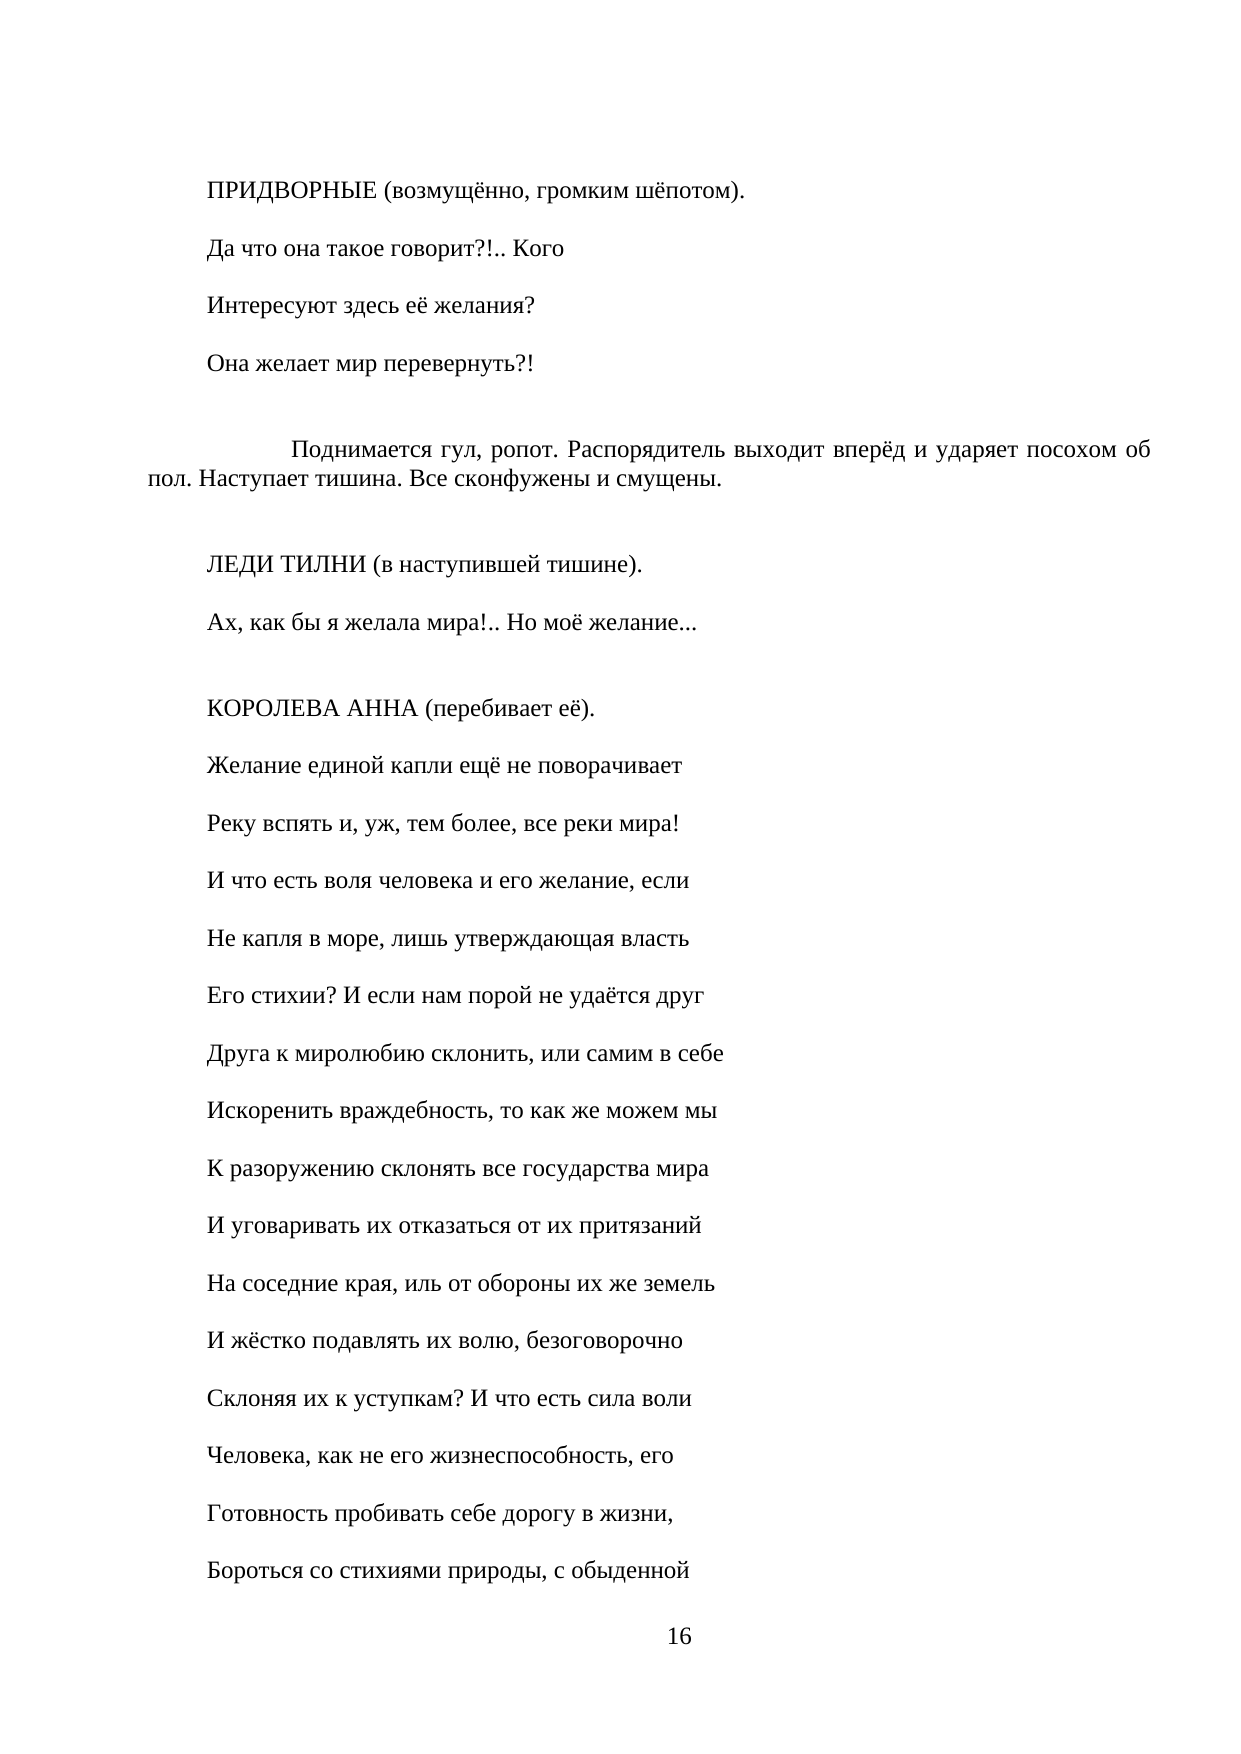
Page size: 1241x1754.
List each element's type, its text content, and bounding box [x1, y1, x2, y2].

text ЛЕДИ ТИЛНИ (в наступившей тишине). [148, 549, 1152, 578]
text Склоняя их к уступкам? И что есть сила воли [148, 1383, 1152, 1412]
text И что есть воля человека и его желание, если [148, 866, 1152, 894]
text Человека, как не его жизнеспособность, его [148, 1441, 1152, 1469]
text Ах, как бы я желала мира!.. Но моё желание... [148, 607, 1152, 636]
text Друга к миролюбию склонить, или самим в себе [148, 1038, 1152, 1067]
text Да что она такое говорит?!.. Кого [148, 233, 1152, 262]
text Его стихии? И если нам порой не удаётся друг [148, 981, 1152, 1009]
text На соседние края, иль от обороны их же земель [148, 1268, 1152, 1297]
text Искоренить враждебность, то как же можем мы [148, 1096, 1152, 1124]
text Не капля в море, лишь утверждающая власть [148, 923, 1152, 952]
text Желание единой капли ещё не поворачивает [148, 751, 1152, 779]
text Реку вспять и, уж, тем более, все реки мира! [148, 808, 1152, 837]
text Бороться со стихиями природы, с обыденной [148, 1556, 1152, 1584]
text КОРОЛЕВА АННА (перебивает её). [148, 693, 1152, 722]
text Готовность пробивать себе дорогу в жизни, [148, 1498, 1152, 1527]
text Она желает мир перевернуть?! [148, 348, 1152, 377]
text И уговаривать их отказаться от их притязаний [148, 1211, 1152, 1239]
text К разоружению склонять все государства мира [148, 1153, 1152, 1182]
text Интересуют здесь её желания? [148, 291, 1152, 319]
text И жёстко подавлять их волю, безоговорочно [148, 1326, 1152, 1354]
text Поднимается гул, ропот. Распорядитель выходит вперёд и ударяет посохом об пол. Наступает тишина. Все сконфужены и смущены. [148, 434, 1152, 492]
text ПРИДВОРНЫЕ (возмущённо, громким шёпотом). [148, 176, 1152, 204]
